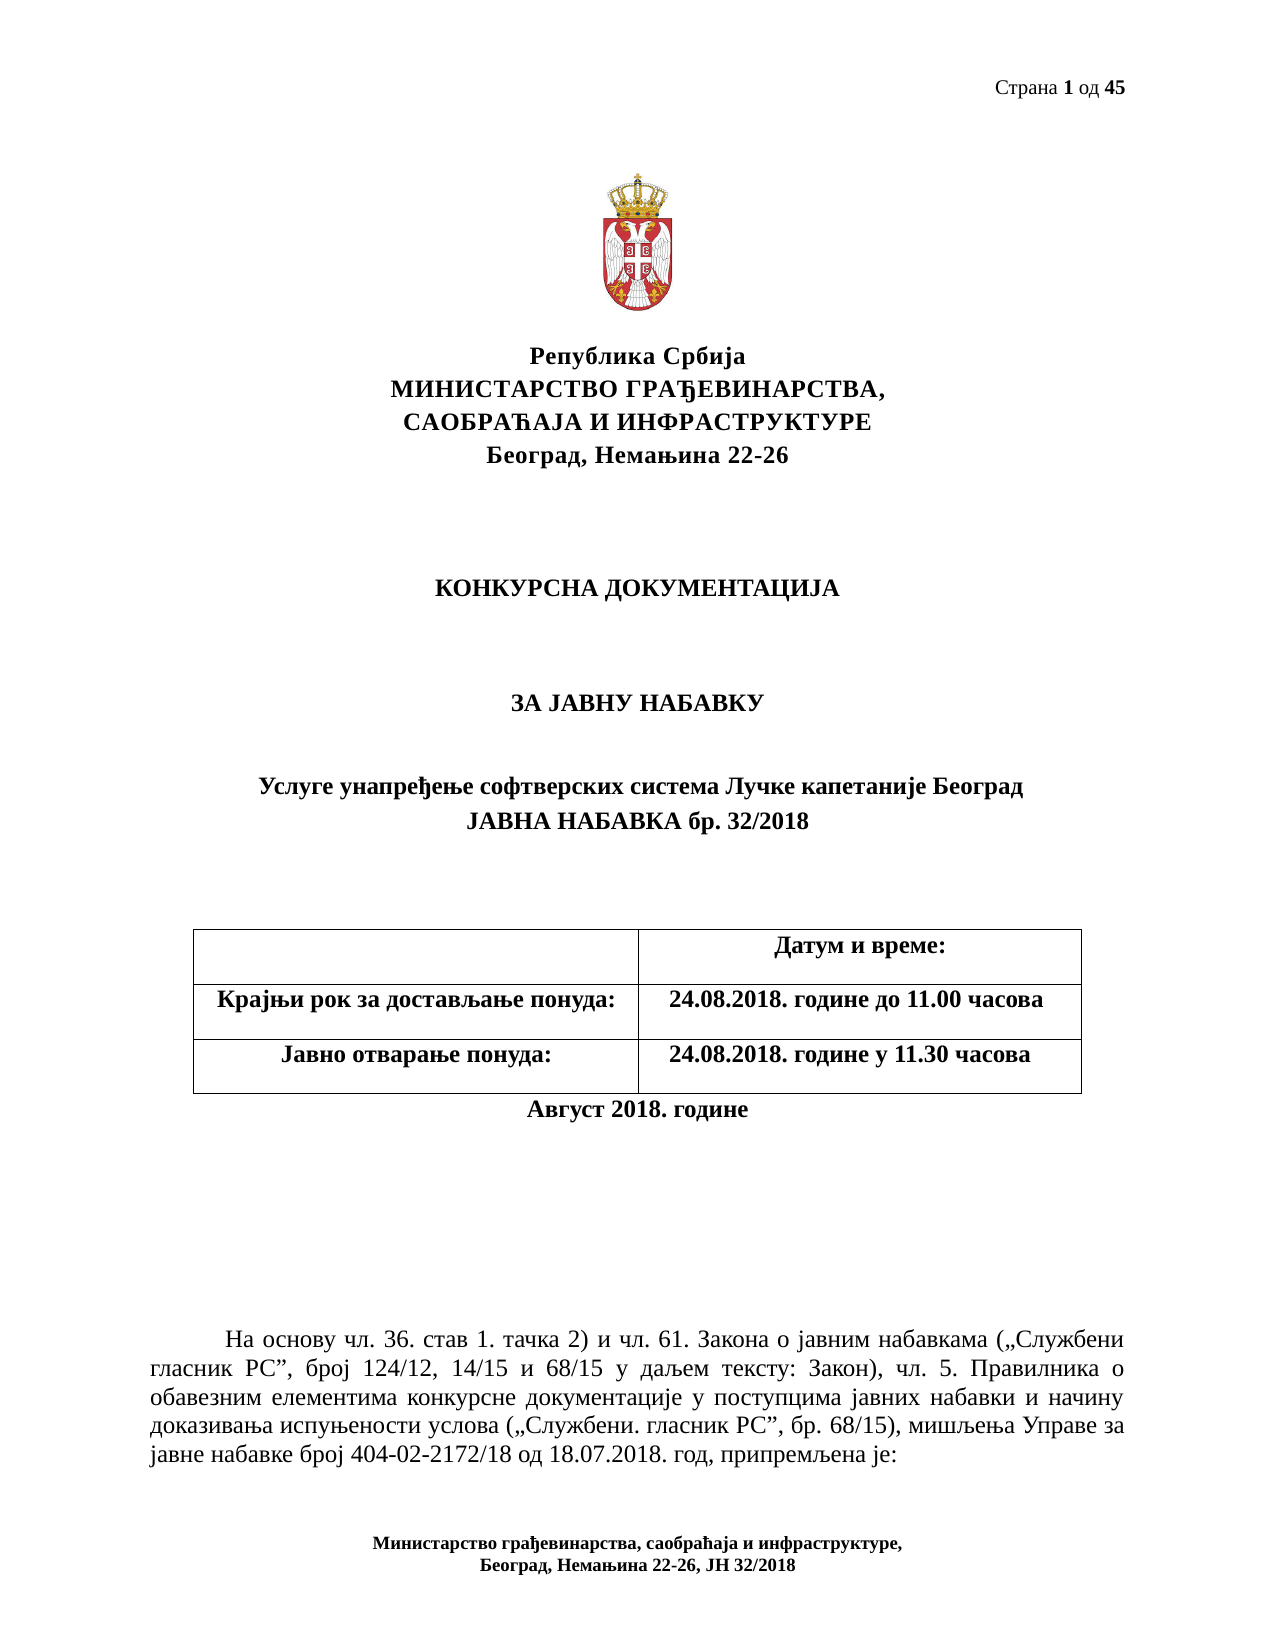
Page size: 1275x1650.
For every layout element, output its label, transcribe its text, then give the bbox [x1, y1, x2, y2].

table_header Датум и време: [639, 930, 1081, 983]
text На основу чл. 36. став 1. тачка 2) и чл. 61. Закона о јавним набавкама („Службени гласник РС”, број 124/12, 14/15 и 68/15 у даљем тексту: Закон), чл. 5. Правилника о обавезним елементима конкурсне документације у поступцима јавних набавки и начину доказивања испуњености услова („Службени. гласник РС”, бр. 68/15), мишљења Управе за јавне набавке број 404-02-2172/18 од 18.07.2018. год, припремљена је: [150, 1324, 1125, 1468]
text МИНИСТАРСТВО ГРАЂЕВИНАРСТВА, [150, 374, 1125, 403]
text КОНКУРСНА ДОКУМЕНТАЦИЈА [150, 573, 1125, 602]
text ЈАВНА НАБАВКА бр. 32/2018 [150, 806, 1125, 835]
table_cell 24.08.2018. године до 11.00 часова [639, 985, 1081, 1038]
text ЗА ЈАВНУ НАБАВКУ [150, 688, 1125, 717]
text Август 2018. године [150, 1065, 1125, 1123]
subtitle Услуге унапређење софтверских система Лучке капетаније Београд [150, 771, 1125, 800]
table_header [194, 930, 638, 983]
picture [589, 171, 686, 317]
text Београд, Немањина 22-26 [150, 440, 1125, 469]
table_cell Крајњи рок за достављање понуда: [194, 985, 638, 1038]
text САОБРАЋАЈА И ИНФРАСТРУКТУРЕ [150, 407, 1125, 436]
text Република Србија [150, 341, 1125, 370]
table_cell 24.08.2018. године у 11.30 часова [639, 1040, 1081, 1093]
table_cell Јавно отварање понуда: [194, 1040, 638, 1093]
